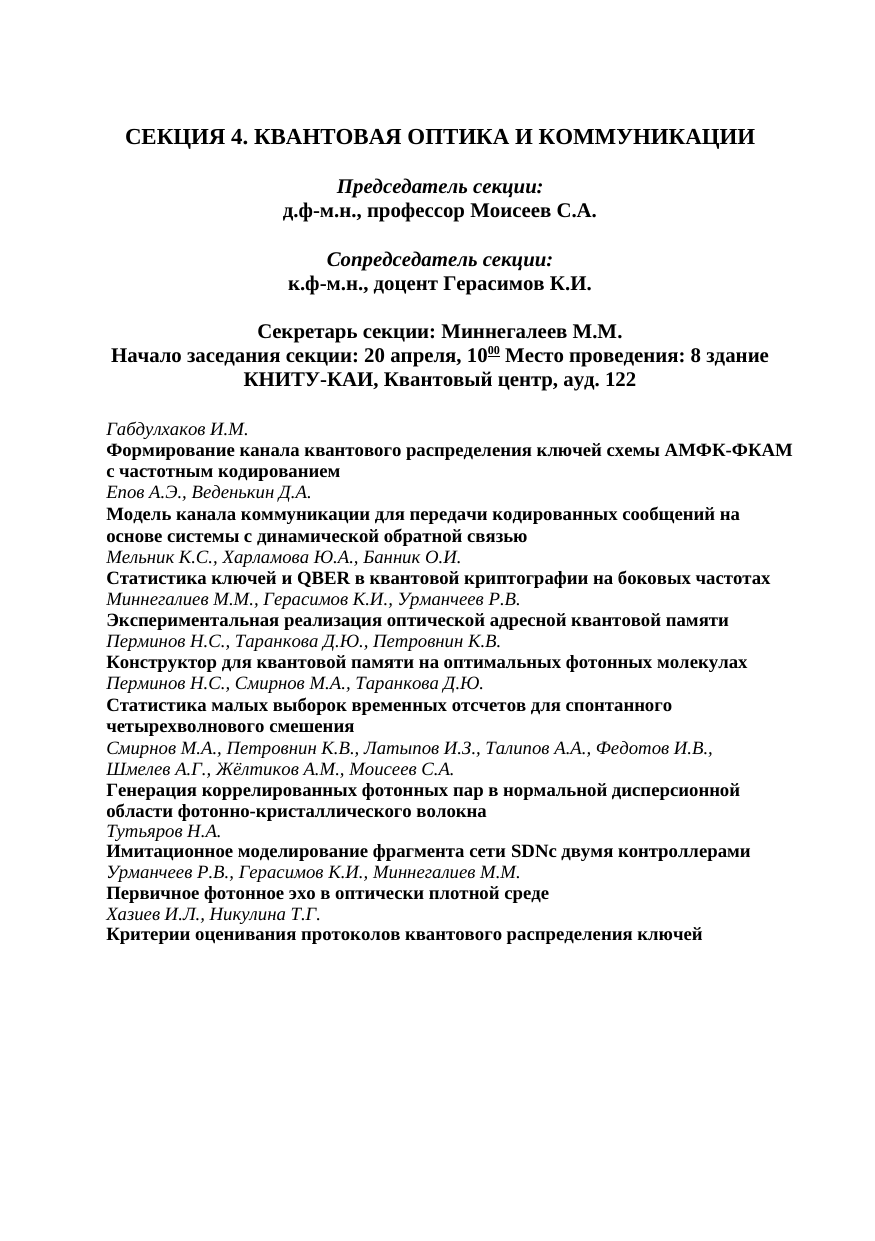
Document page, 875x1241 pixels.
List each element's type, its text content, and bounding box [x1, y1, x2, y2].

text д.ф-м.н., профессор Моисеев С.А. [110, 198, 770, 222]
text Секретарь секции: Миннегалеев М.М. [110, 319, 770, 343]
text СЕКЦИЯ 4. КВАНТОВАЯ ОПТИКА И КОММУНИКАЦИИ [110, 123, 770, 149]
table_cell Мельник К.С., Харламова Ю.А., Банник О.И. Статистика ключей и QBER в квантовой криптографии на боковых частотах [85, 547, 795, 589]
text Начало заседания секции: 20 апреля, 1000 Место проведения: 8 здание КНИТУ-КАИ, Квантовый центр, ауд. 122 [110, 343, 770, 391]
text Председатель секции: [110, 174, 770, 198]
table_cell Тутьяров Н.А. Имитационное моделирование фрагмента сети SDNс двумя контроллерами [85, 821, 795, 862]
table_cell Урманчеев Р.В., Герасимов К.И., Миннегалиев М.М. Первичное фотонное эхо в оптически плотной среде [85, 862, 795, 903]
table_cell Смирнов М.А., Петровнин К.В., Латыпов И.З., Талипов А.А., Федотов И.В., Шмелев А.Г., Жёлтиков А.М., Моисеев С.А. Генерация коррелированных фотонных пар в нормальной дисперсионной области фотонно-кристаллического волокна [85, 738, 795, 821]
table_cell Перминов Н.С., Смирнов М.А., Таранкова Д.Ю. Статистика малых выборок временных отсчетов для спонтанного четырехволнового смешения [85, 673, 795, 738]
table_cell Хазиев И.Л., Никулина Т.Г. Критерии оценивания протоколов квантового распределения ключей [85, 903, 795, 945]
text Сопредседатель секции: [110, 247, 770, 271]
text к.ф-м.н., доцент Герасимов К.И. [110, 271, 770, 295]
table_cell Перминов Н.С., Таранкова Д.Ю., Петровнин К.В. Конструктор для квантовой памяти на оптимальных фотонных молекулах [85, 631, 795, 673]
table_cell Миннегалиев М.М., Герасимов К.И., Урманчеев Р.В. Экспериментальная реализация оптической адресной квантовой памяти [85, 589, 795, 631]
table_cell Епов А.Э., Веденькин Д.А. Модель канала коммуникации для передачи кодированных сообщений на основе системы с динамической обратной связью [85, 482, 795, 547]
table_header Габдулхаков И.М. Формирование канала квантового распределения ключей схемы АМФК-ФКАМ с частотным кодированием [85, 419, 795, 482]
